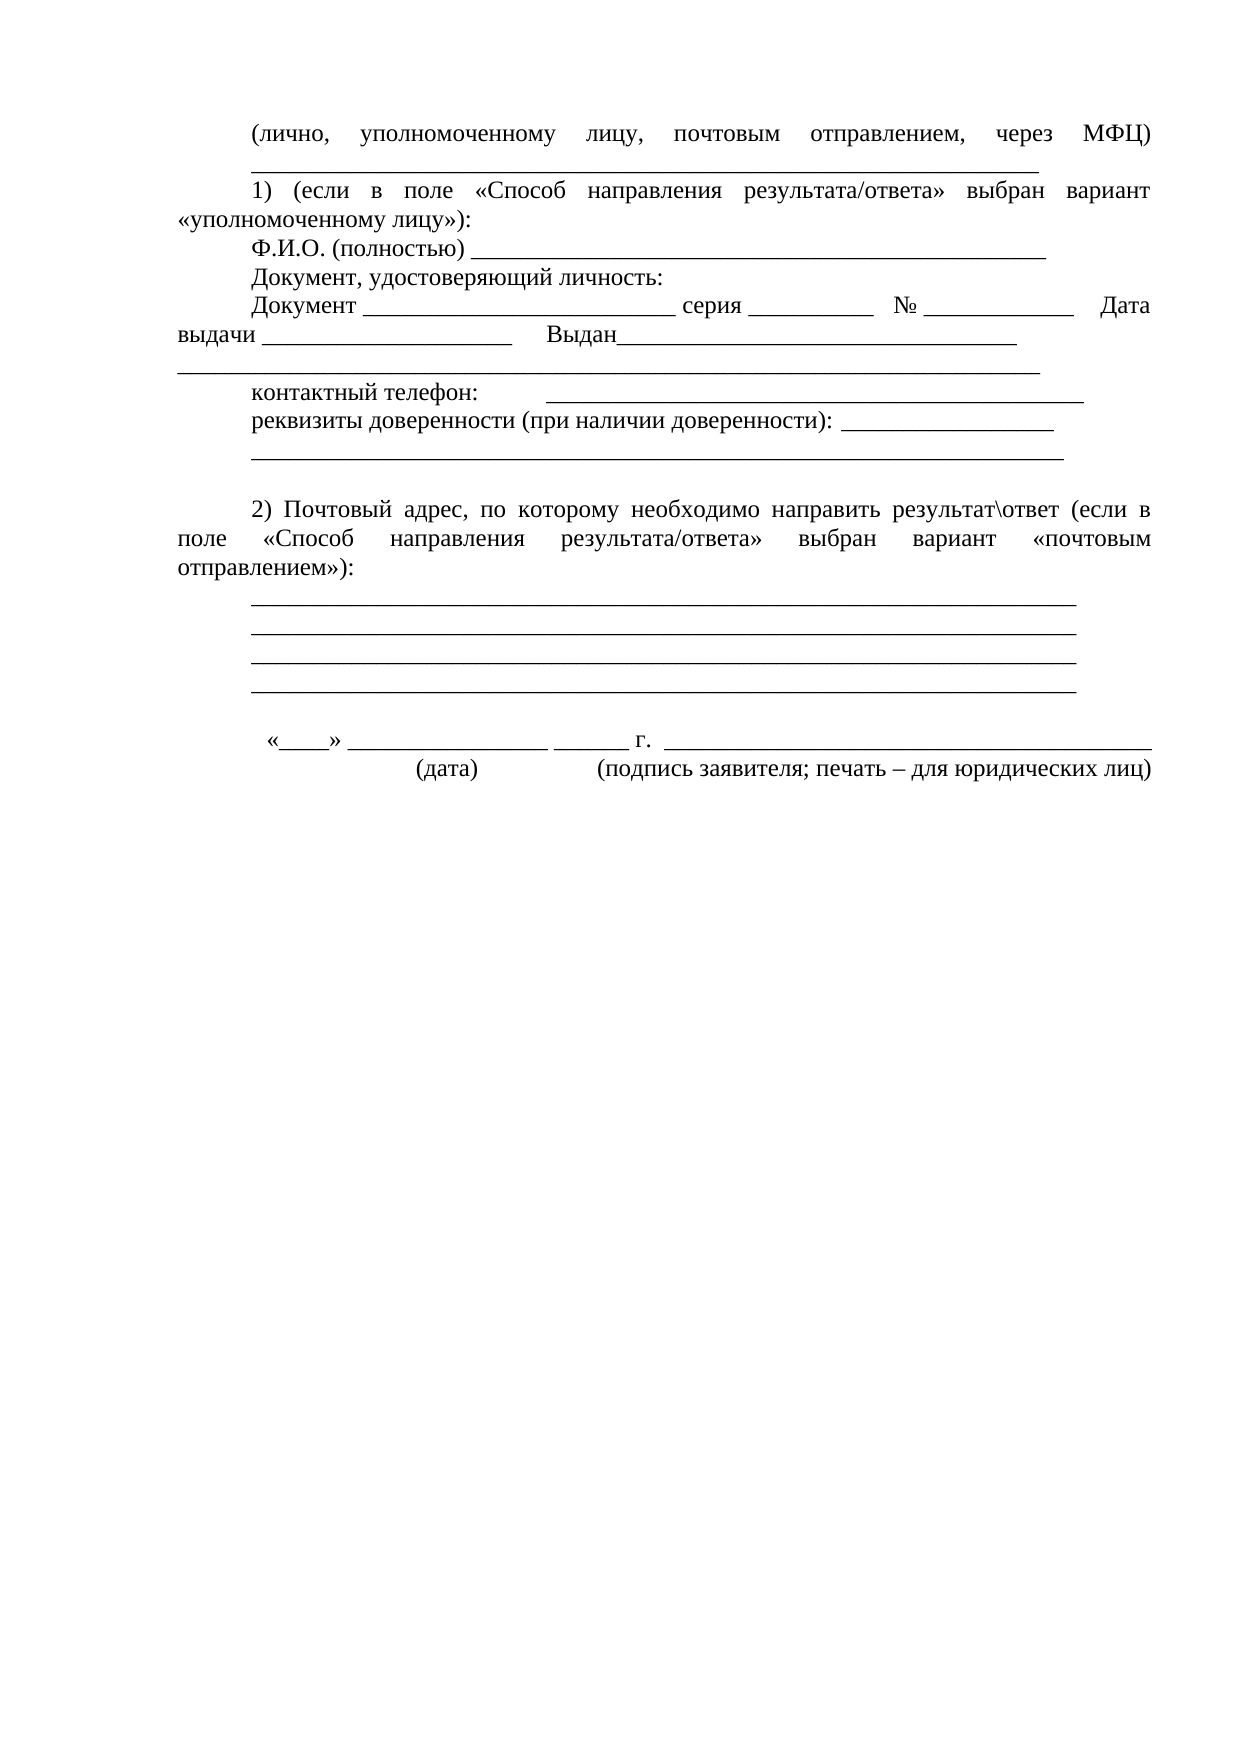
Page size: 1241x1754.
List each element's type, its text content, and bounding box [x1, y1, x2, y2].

text Документ, удостоверяющий личность: [177, 262, 1152, 291]
text реквизиты доверенности (при наличии доверенности): _________________ [177, 406, 1152, 434]
text 2) Почтовый адрес, по которому необходимо направить результат\ответ (если в поле «Способ направления результата/ответа» выбран вариант «почтовым отправлением»): [177, 494, 1152, 581]
text контактный телефон: ___________________________________________ [177, 377, 1152, 406]
text (лично, уполномоченному лицу, почтовым отправлением, через МФЦ) _______________________________________________________________ [177, 118, 1152, 176]
text _________________________________________________________________ [177, 434, 1152, 463]
text __________________________________________________________________ [177, 609, 1152, 638]
text Ф.И.О. (полностью) ______________________________________________ [177, 233, 1152, 262]
text __________________________________________________________________ [177, 667, 1152, 696]
text «____» ________________ ______ г. _______________________________________ [177, 724, 1152, 753]
text Документ _________________________ серия __________ № ____________ Дата выдачи ____________________ Выдан________________________________ _____________________________________________________________________ [177, 291, 1152, 377]
text (дата) (подпись заявителя; печать – для юридических лиц) [177, 753, 1152, 782]
text __________________________________________________________________ [177, 581, 1152, 609]
text 1) (если в поле «Способ направления результата/ответа» выбран вариант «уполномоченному лицу»): [177, 176, 1152, 233]
text __________________________________________________________________ [177, 638, 1152, 667]
